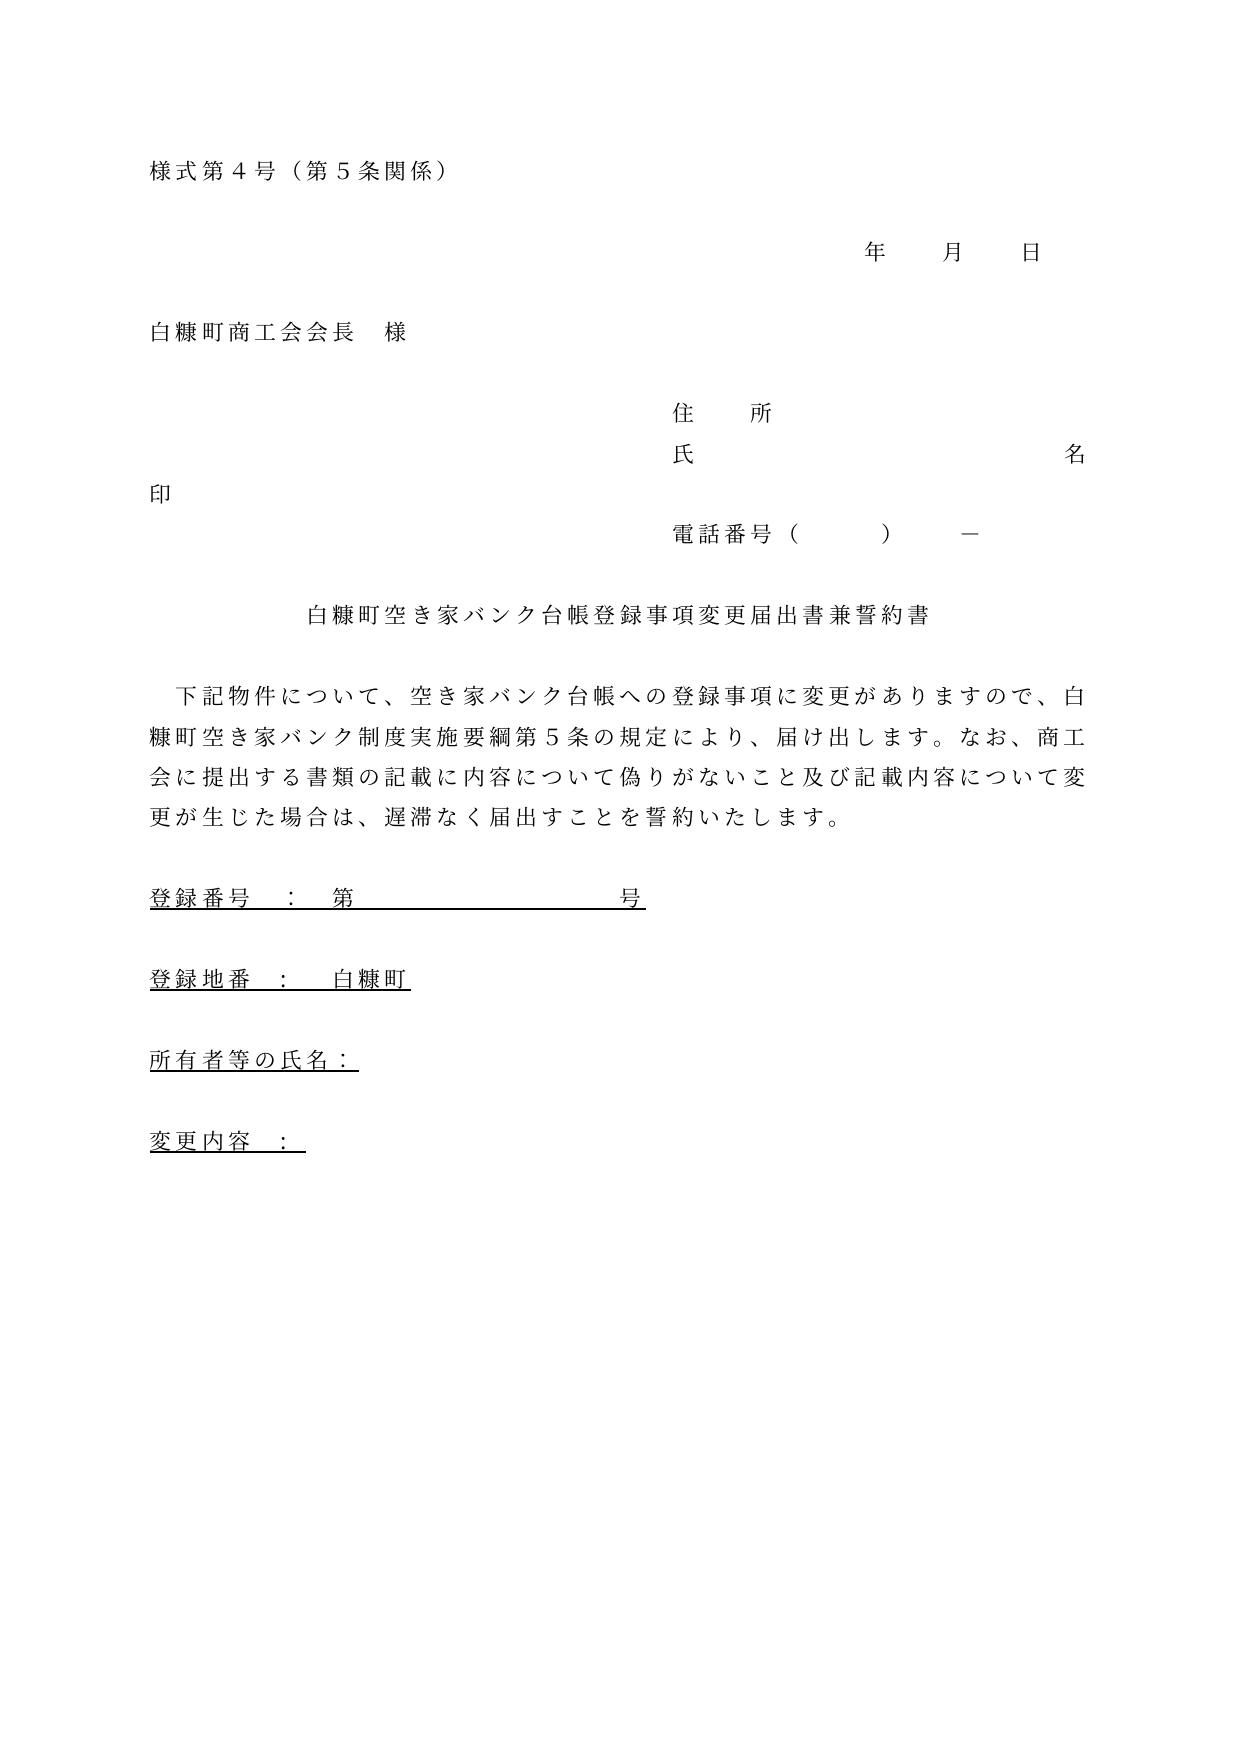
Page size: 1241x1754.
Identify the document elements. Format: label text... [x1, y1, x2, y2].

text 住 所 [149, 392, 1091, 432]
text 所有者等の氏名： [149, 1039, 1091, 1079]
text 登録番号 ： 第 号 [149, 877, 1091, 917]
text 白糠町商工会会長 様 [149, 311, 1091, 352]
text 白糠町空き家バンク台帳登録事項変更届出書兼誓約書 [149, 594, 1091, 634]
text 様式第４号（第５条関係） [149, 149, 1091, 190]
text 電話番号（ ） － [149, 513, 1091, 554]
text 年 月 日 [149, 230, 1047, 271]
text 登録地番 : 白糠町 [149, 958, 1091, 998]
text 氏 名 印 [149, 432, 1091, 513]
text 変更内容 : [149, 1119, 1091, 1160]
text 下記物件について、空き家バンク台帳への登録事項に変更がありますので、白糠町空き家バンク制度実施要綱第５条の規定により、届け出します。なお、商工会に提出する書類の記載に内容について偽りがないこと及び記載内容について変更が生じた場合は、遅滞なく届出すことを誓約いたします。 [149, 675, 1091, 837]
